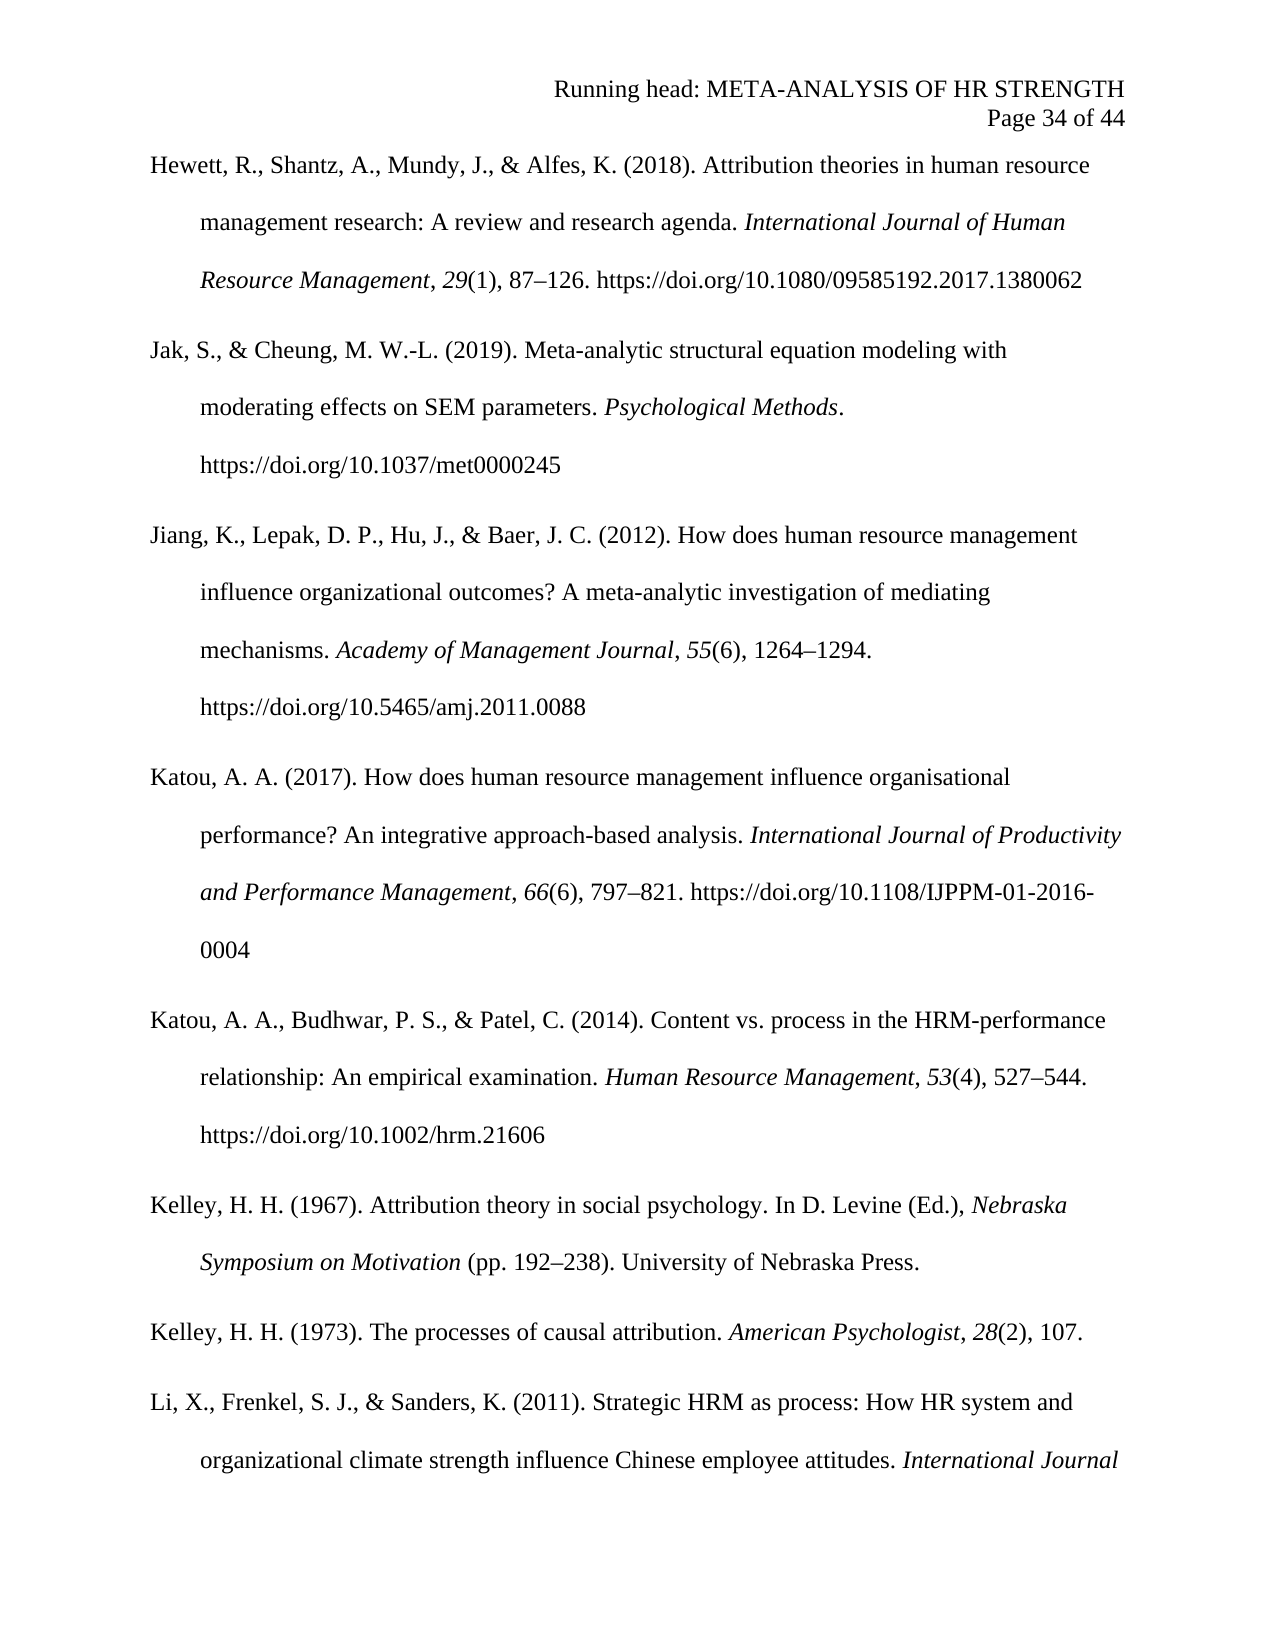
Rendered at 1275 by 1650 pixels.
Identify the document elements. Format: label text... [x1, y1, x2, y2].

text Kelley, H. H. (1973). The processes of causal attribution. American Psychologist, 28(2), 107. [150, 1317, 1125, 1346]
text Katou, A. A. (2017). How does human resource management influence organisational performance? An integrative approach-based analysis. International Journal of Productivity and Performance Management, 66(6), 797–821. https://doi.org/10.1108/IJPPM-01-2016-0004 [150, 762, 1125, 964]
text Katou, A. A., Budhwar, P. S., & Patel, C. (2014). Content vs. process in the HRM-performance relationship: An empirical examination. Human Resource Management, 53(4), 527–544. https://doi.org/10.1002/hrm.21606 [150, 1005, 1125, 1149]
text Kelley, H. H. (1967). Attribution theory in social psychology. In D. Levine (Ed.), Nebraska Symposium on Motivation (pp. 192–238). University of Nebraska Press. [150, 1190, 1125, 1276]
text Jak, S., & Cheung, M. W.-L. (2019). Meta-analytic structural equation modeling with moderating effects on SEM parameters. Psychological Methods. https://doi.org/10.1037/met0000245 [150, 335, 1125, 479]
text Jiang, K., Lepak, D. P., Hu, J., & Baer, J. C. (2012). How does human resource management influence organizational outcomes? A meta-analytic investigation of mediating mechanisms. Academy of Management Journal, 55(6), 1264–1294. https://doi.org/10.5465/amj.2011.0088 [150, 520, 1125, 721]
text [150, 1387, 1125, 1474]
text Hewett, R., Shantz, A., Mundy, J., & Alfes, K. (2018). Attribution theories in human resource management research: A review and research agenda. International Journal of Human Resource Management, 29(1), 87–126. https://doi.org/10.1080/09585192.2017.1380062 [150, 150, 1125, 294]
